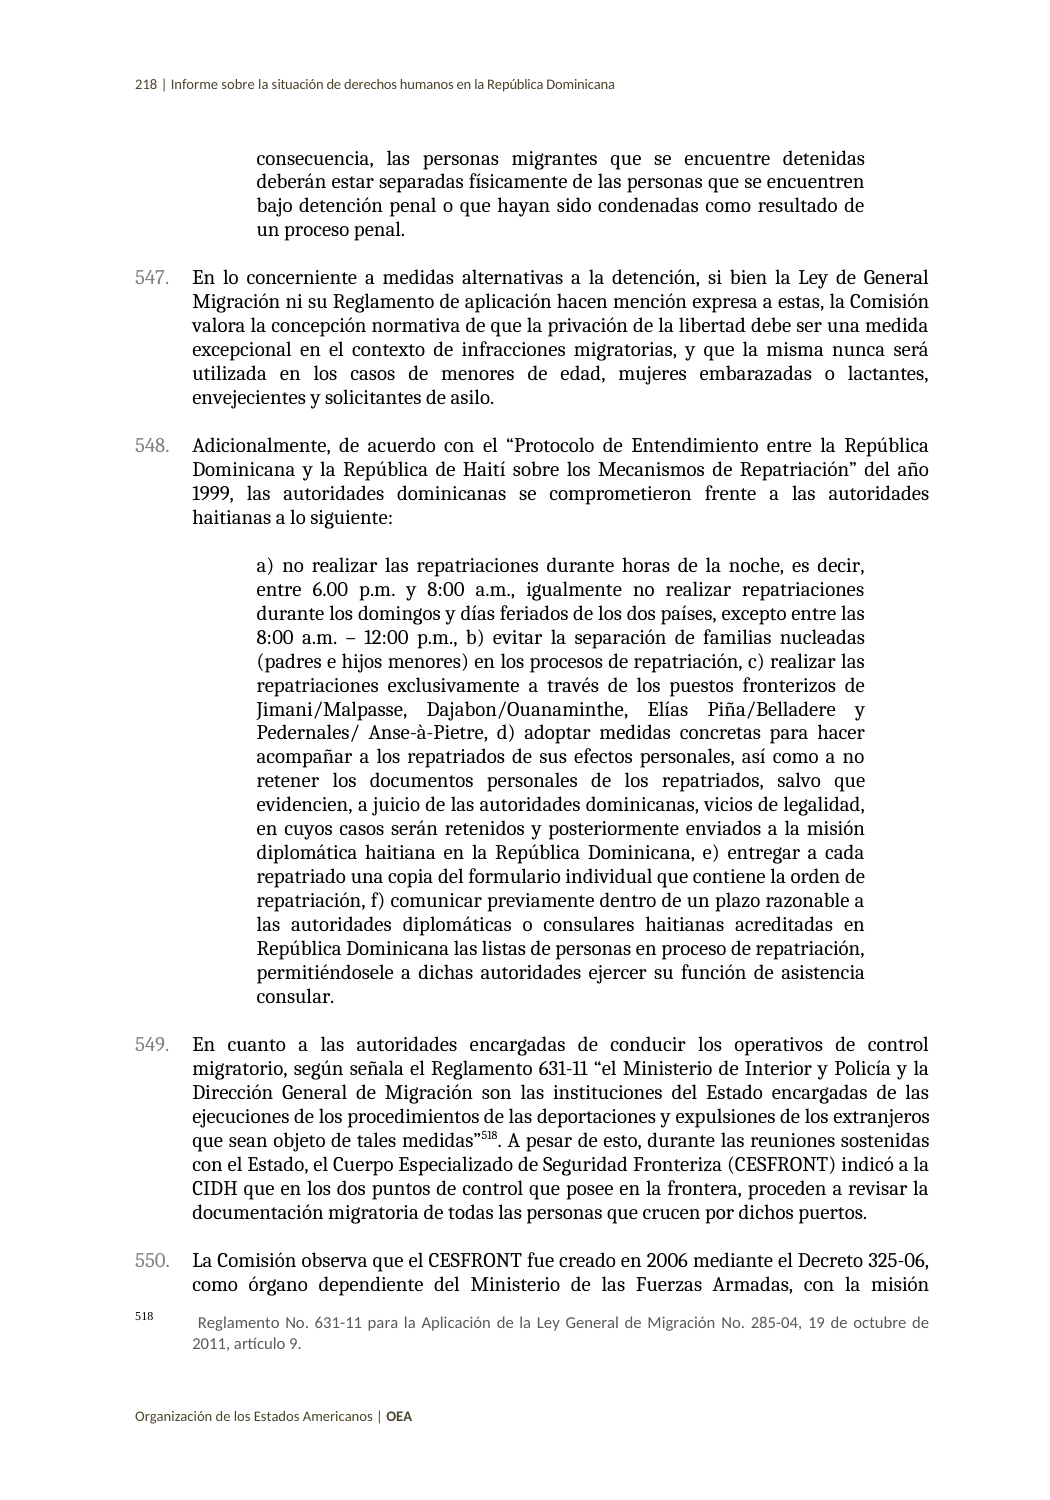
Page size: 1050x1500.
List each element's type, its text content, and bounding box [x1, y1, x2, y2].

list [135, 1248, 930, 1296]
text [256, 146, 866, 242]
list Adicionalmente, de acuerdo con el “Protocolo de Entendimiento entre la República Dominicana y la República de Haití sobre los Mecanismos de Repatriación” del año 1999, las autoridades dominicanas se comprometieron frente a las autoridades haitianas a lo siguiente: [135, 434, 930, 529]
list En lo concerniente a medidas alternativas a la detención, si bien la Ley de General Migración ni su Reglamento de aplicación hacen mención expresa a estas, la Comisión valora la concepción normativa de que la privación de la libertad debe ser una medida excepcional en el contexto de infracciones migratorias, y que la misma nunca será utilizada en los casos de menores de edad, mujeres embarazadas o lactantes, envejecientes y solicitantes de asilo. [135, 266, 930, 410]
list En cuanto a las autoridades encargadas de conducir los operativos de control migratorio, según señala el Reglamento 631-11 “el Ministerio de Interior y Policía y la Dirección General de Migración son las instituciones del Estado encargadas de las ejecuciones de los procedimientos de las deportaciones y expulsiones de los extranjeros que sean objeto de tales medidas”. A pesar de esto, durante las reuniones sostenidas con el Estado, el Cuerpo Especializado de Seguridad Fronteriza (CESFRONT) indicó a la CIDH que en los dos puntos de control que posee en la frontera, proceden a revisar la documentación migratoria de todas las personas que crucen por dichos puertos. [135, 1033, 930, 1224]
text a) no realizar las repatriaciones durante horas de la noche, es decir, entre 6.00 p.m. y 8:00 a.m., igualmente no realizar repatriaciones durante los domingos y días feriados de los dos países, excepto entre las 8:00 a.m. – 12:00 p.m., b) evitar la separación de familias nucleadas (padres e hijos menores) en los procesos de repatriación, c) realizar las repatriaciones exclusivamente a través de los puestos fronterizos de Jimani/Malpasse, Dajabon/Ouanaminthe, Elías Piña/Belladere y Pedernales/ Anse-à-Pietre, d) adoptar medidas concretas para hacer acompañar a los repatriados de sus efectos personales, así como a no retener los documentos personales de los repatriados, salvo que evidencien, a juicio de las autoridades dominicanas, vicios de legalidad, en cuyos casos serán retenidos y posteriormente enviados a la misión diplomática haitiana en la República Dominicana, e) entregar a cada repatriado una copia del formulario individual que contiene la orden de repatriación, f) comunicar previamente dentro de un plazo razonable a las autoridades diplomáticas o consulares haitianas acreditadas en República Dominicana las listas de personas en proceso de repatriación, permitiéndosele a dichas autoridades ejercer su función de asistencia consular. [256, 553, 866, 1009]
